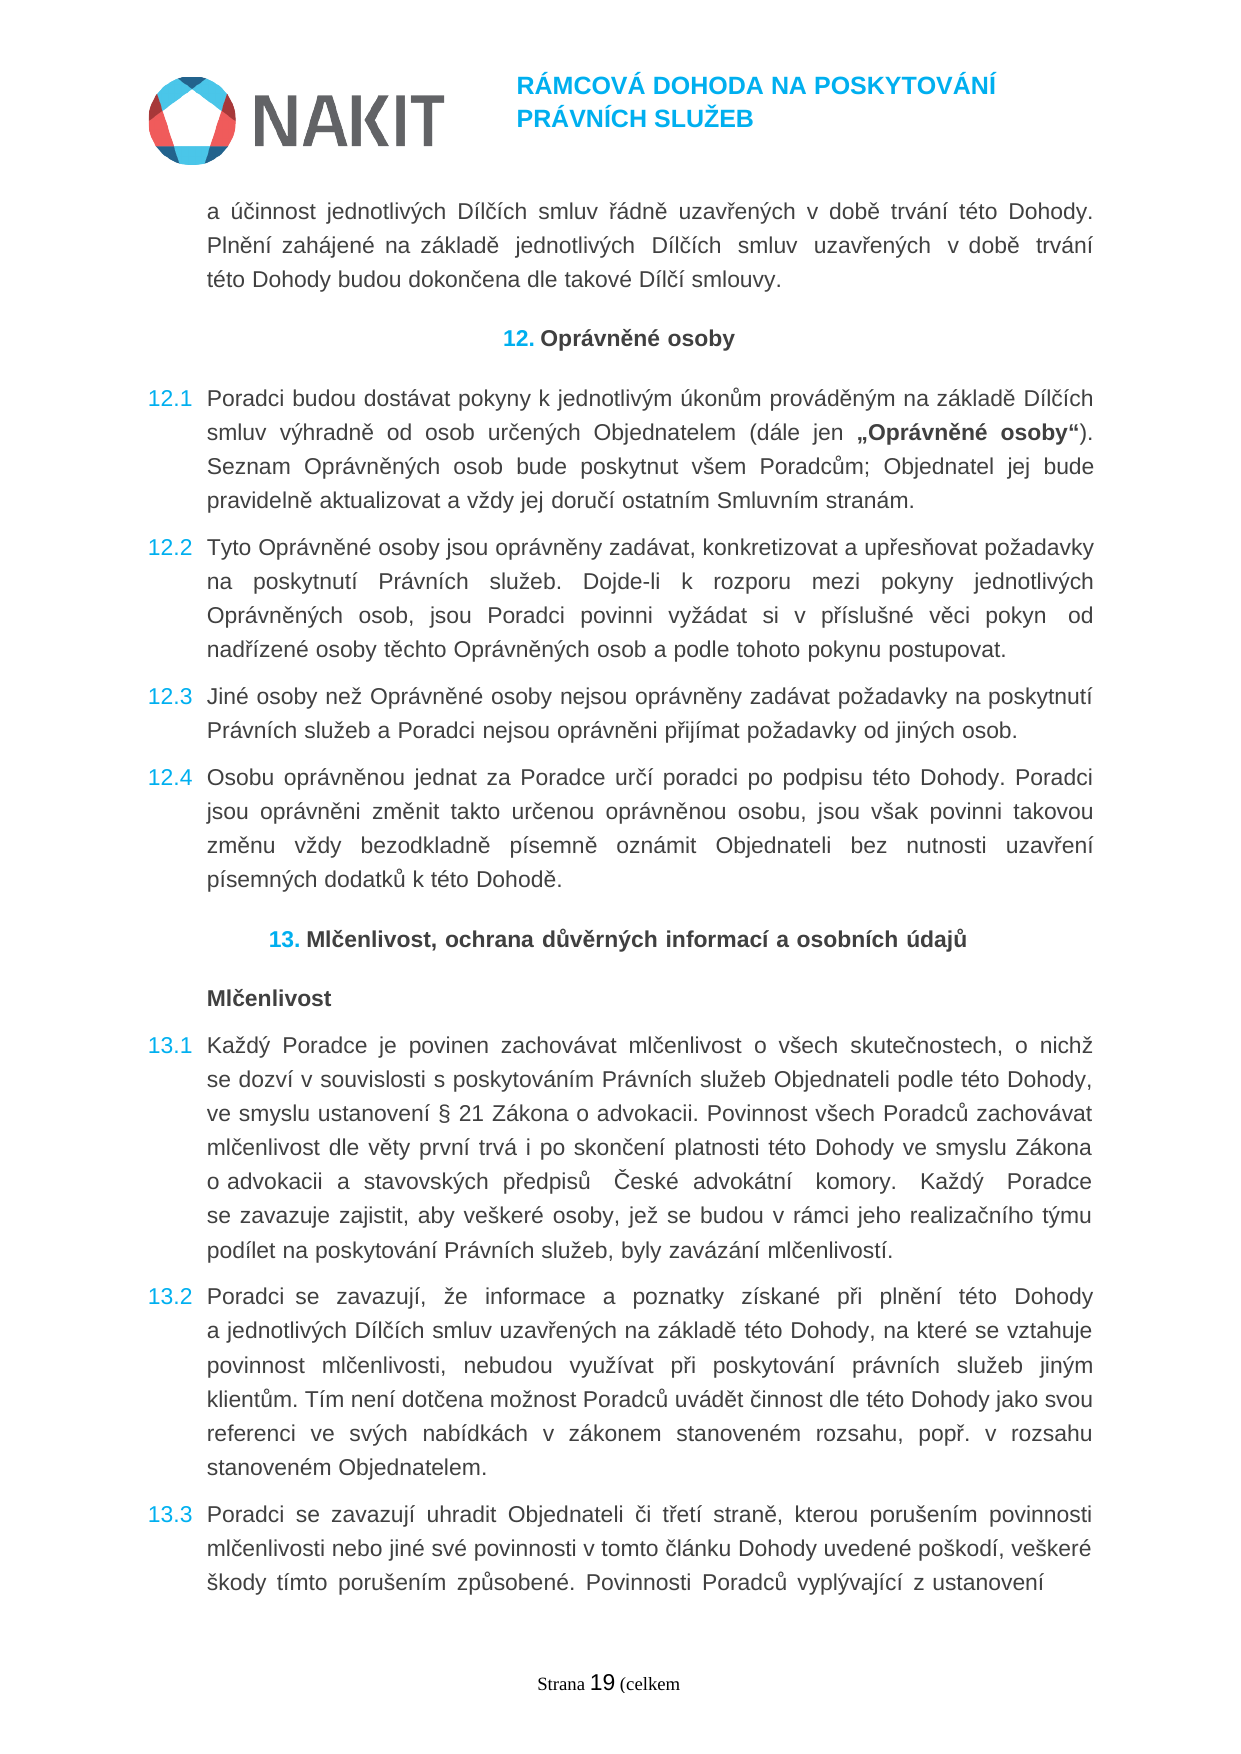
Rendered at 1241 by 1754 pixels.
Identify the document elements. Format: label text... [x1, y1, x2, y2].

list Poradci se zavazují uhradit Objednateli či třetí straně, kterou porušením povinnosti mlčenlivosti nebo jiné své povinnosti v tomto článku Dohody uvedené poškodí, veškeré škody tímto porušením způsobené. Povinnosti Poradců vyplývající z ustanovení [148, 1501, 1093, 1595]
picture [148, 77, 445, 165]
list Každý Poradce je povinen zachovávat mlčenlivost o všech skutečnostech, o nichž se dozví v souvislosti s poskytováním Právních služeb Objednateli podle této Dohody, ve smyslu ustanovení § 21 Zákona o advokacii. Povinnost všech Poradců zachovávat mlčenlivost dle věty první trvá i po skončení platnosti této Dohody ve smyslu Zákona o advokacii a stavovských předpisů České advokátní komory. Každý Poradce se zavazuje zajistit, aby veškeré osoby, jež se budou v rámci jeho realizačního týmu podílet na poskytování Právních služeb, byly zavázání mlčenlivostí. [148, 1032, 1093, 1263]
list Poradci budou dostávat pokyny k jednotlivým úkonům prováděným na základě Dílčích smluv výhradně od osob určených Objednatelem (dále jen „Oprávněné osoby“). Seznam Oprávněných osob bude poskytnut všem Poradcům; Objednatel jej bude pravidelně aktualizovat a vždy jej doručí ostatním Smluvním stranám. [148, 384, 1094, 513]
text a účinnost jednotlivých Dílčích smluv řádně uzavřených v době trvání této Dohody. Plnění zahájené na základě jednotlivých Dílčích smluv uzavřených v době trvání této Dohody budou dokončena dle takové Dílčí smlouvy. [207, 198, 1094, 292]
list Poradci se zavazují, že informace a poznatky získané při plnění této Dohody a jednotlivých Dílčích smluv uzavřených na základě této Dohody, na které se vztahuje povinnost mlčenlivosti, nebudou využívat při poskytování právních služeb jiným klientům. Tím není dotčena možnost Poradců uvádět činnost dle této Dohody jako svou referenci ve svých nabídkách v zákonem stanoveném rozsahu, popř. v rozsahu stanoveném Objednatelem. [148, 1283, 1093, 1480]
list Tyto Oprávněné osoby jsou oprávněny zadávat, konkretizovat a upřesňovat požadavky na poskytnutí Právních služeb. Dojde-li k rozporu mezi pokyny jednotlivých Oprávněných osob, jsou Poradci povinni vyžádat si v příslušné věci pokyn od nadřízené osoby těchto Oprávněných osob a podle tohoto pokynu postupovat. [148, 534, 1094, 662]
list Osobu oprávněnou jednat za Poradce určí poradci po podpisu této Dohody. Poradci jsou oprávněni změnit takto určenou oprávněnou osobu, jsou však povinni takovou změnu vždy bezodkladně písemně oznámit Objednateli bez nutnosti uzavření písemných dodatků k této Dohodě. [148, 764, 1094, 893]
list Jiné osoby než Oprávněné osoby nejsou oprávněny zadávat požadavky na poskytnutí Právních služeb a Poradci nejsou oprávněni přijímat požadavky od jiných osob. [148, 683, 1093, 743]
text Mlčenlivost [207, 985, 1123, 1011]
subtitle Oprávněné osoby [503, 325, 1123, 352]
subtitle Mlčenlivost, ochrana důvěrných informací a osobních údajů [268, 926, 1123, 952]
